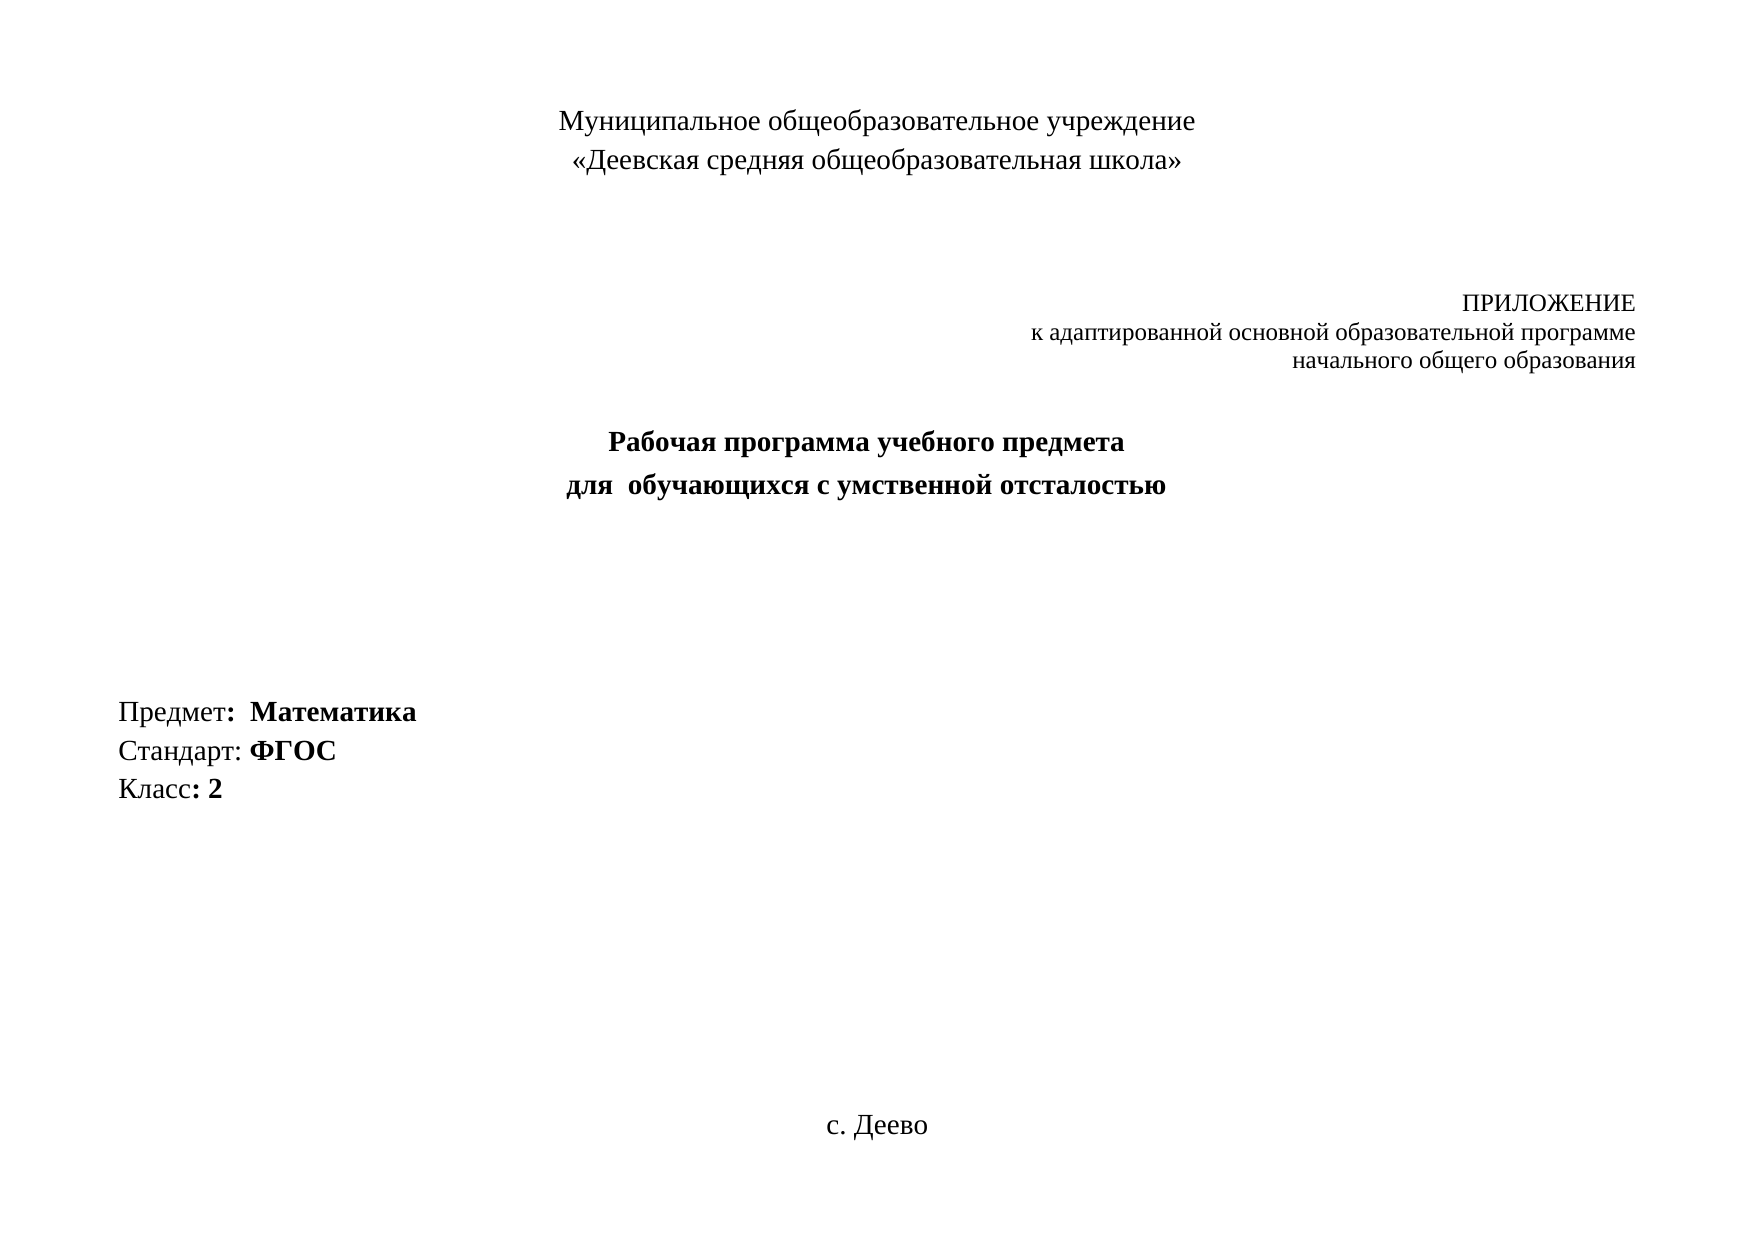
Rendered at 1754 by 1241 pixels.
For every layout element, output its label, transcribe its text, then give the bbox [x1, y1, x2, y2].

text Класс: 2 [118, 771, 1636, 805]
text Стандарт: ФГОС [118, 733, 1636, 766]
text с. Деево [118, 1107, 1636, 1140]
text Рабочая программа учебного предмета [118, 417, 1614, 460]
text Муниципальное общеобразовательное учреждение [118, 103, 1636, 137]
text «Деевская средняя общеобразовательная школа» [118, 142, 1636, 176]
text Предмет: Математика [118, 694, 1636, 728]
text для обучающихся с умственной отсталостью [118, 460, 1614, 503]
text ПРИЛОЖЕНИЕ [118, 288, 1636, 317]
text начального общего образования [118, 345, 1636, 374]
text к адаптированной основной образовательной программе [118, 317, 1636, 345]
